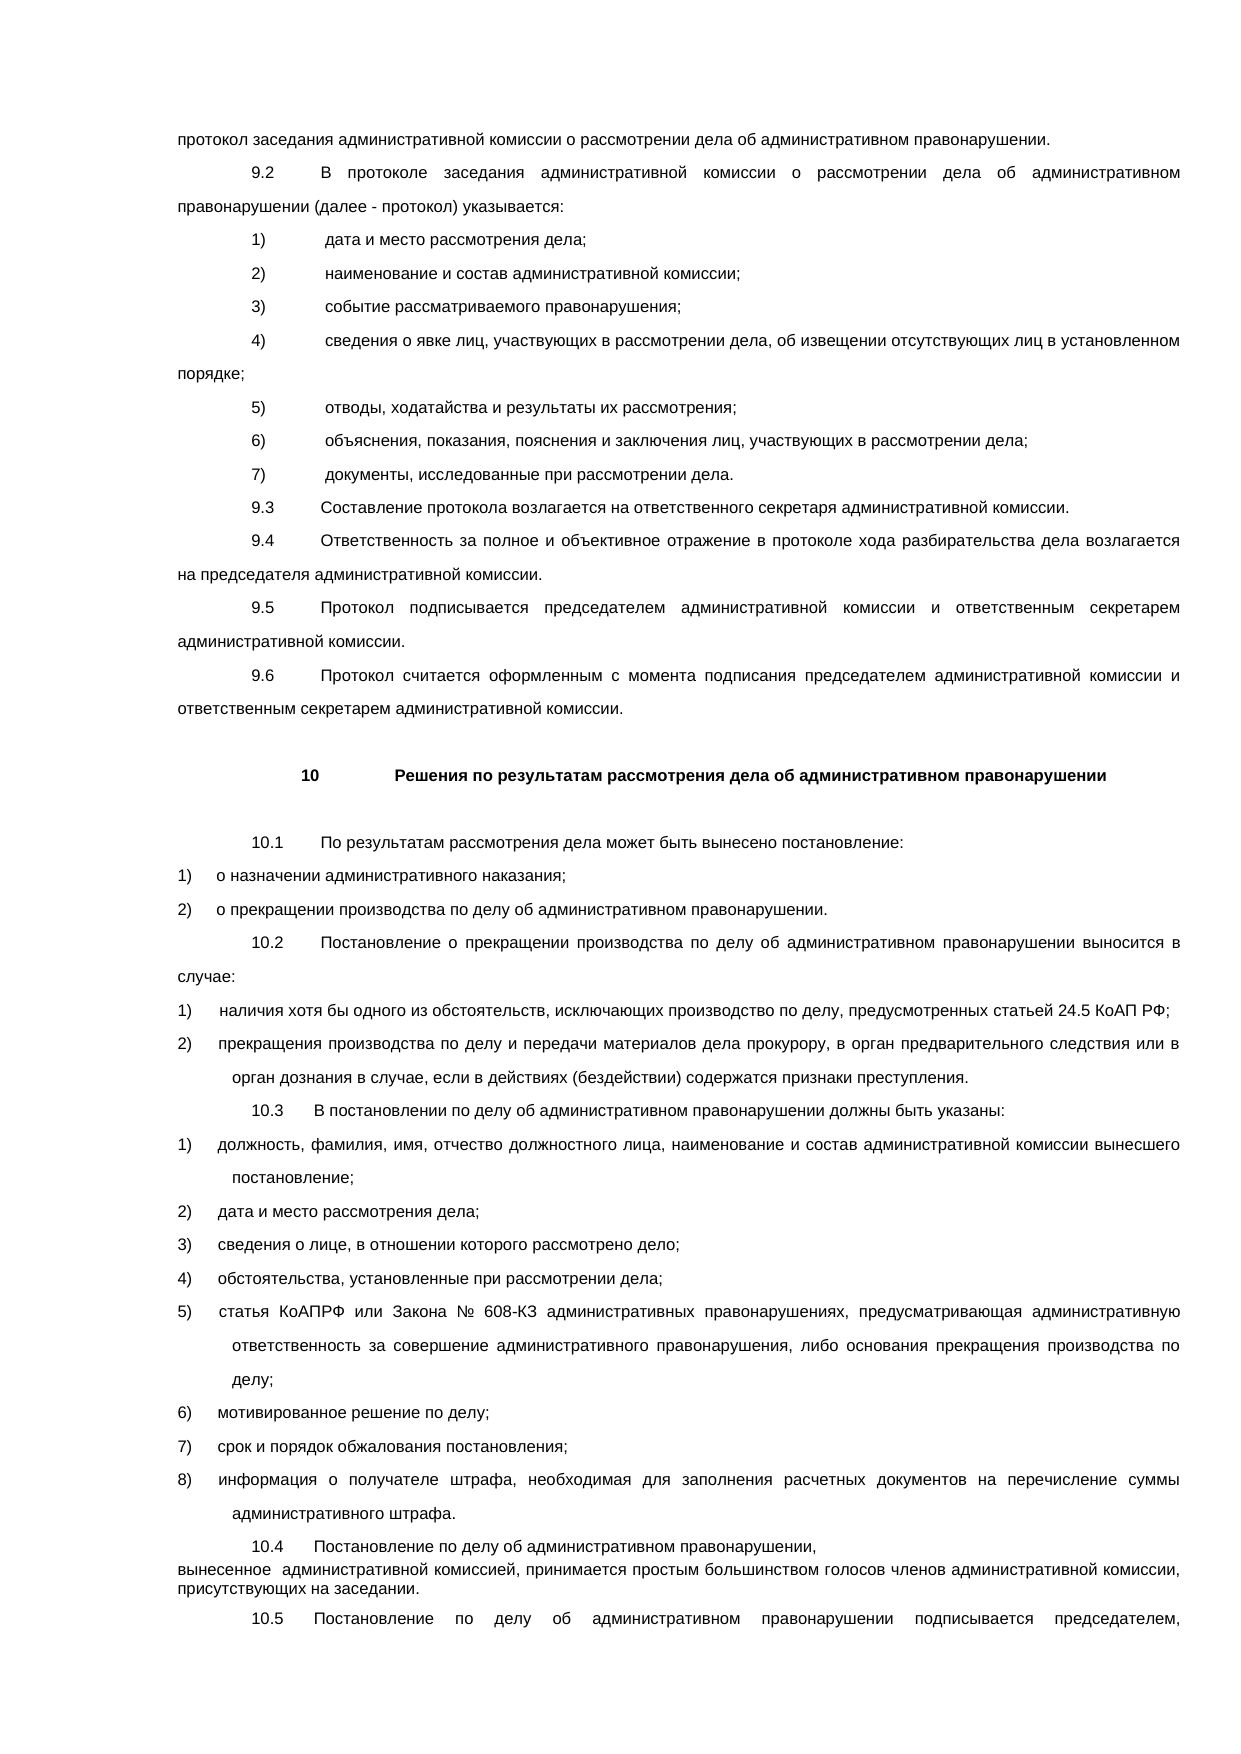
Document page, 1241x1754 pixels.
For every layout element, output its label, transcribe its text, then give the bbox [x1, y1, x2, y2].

list информация о получателе штрафа, необходимая для заполнения расчетных документов на перечисление суммы административного штрафа. [177, 1459, 1181, 1526]
list дата и место рассмотрения дела; [177, 1191, 1181, 1224]
list Протокол считается оформленным с момента подписания председателем административной комиссии и ответственным секретарем административной комиссии. [177, 654, 1181, 721]
list наличия хотя бы одного из обстоятельств, исключающих производство по делу, предусмотренных статьей 24.5 КоАП РФ; [177, 989, 1181, 1023]
list статья КоАПРФ или Закона № 608-КЗ административных правонарушениях, предусматривающая административную ответственность за совершение административного правонарушения, либо основания прекращения производства по делу; [177, 1291, 1181, 1392]
list наименование и состав административной комиссии; [177, 252, 1181, 286]
list о прекращении производства по делу об административном правонарушении. [177, 889, 1181, 922]
list документы, исследованные при рассмотрении дела. [177, 453, 1181, 487]
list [177, 118, 1181, 152]
list Постановление о прекращении производства по делу об административном правонарушении выносится в случае: [177, 922, 1181, 989]
list срок и порядок обжалования постановления; [177, 1425, 1181, 1459]
text вынесенное административной комиссией, принимается простым большинством голосов членов административной комиссии, присутствующих на заседании. [177, 1559, 1181, 1598]
list Ответственность за полное и объективное отражение в протоколе хода разбирательства дела возлагается на председателя административной комиссии. [177, 520, 1181, 587]
list должность, фамилия, имя, отчество должностного лица, наименование и состав административной комиссии вынесшего постановление; [177, 1123, 1181, 1191]
list В протоколе заседания административной комиссии о рассмотрении дела об административном правонарушении (далее - протокол) указывается: [177, 152, 1181, 219]
list Постановление по делу об административном правонарушении, [177, 1526, 1181, 1559]
list В постановлении по делу об административном правонарушении должны быть указаны: [177, 1090, 1181, 1123]
list сведения о явке лиц, участвующих в рассмотрении дела, об извещении отсутствующих лиц в установленном порядке; [177, 319, 1181, 386]
list объяснения, показания, пояснения и заключения лиц, участвующих в рассмотрении дела; [177, 420, 1181, 453]
list Решения по результатам рассмотрения дела об административном правонарушении [177, 755, 1181, 788]
list о назначении административного наказания; [177, 855, 1181, 889]
list По результатам рассмотрения дела может быть вынесено постановление: [177, 822, 1181, 855]
list Протокол подписывается председателем административной комиссии и ответственным секретарем административной комиссии. [177, 587, 1181, 654]
list обстоятельства, установленные при рассмотрении дела; [177, 1258, 1181, 1291]
list мотивированное решение по делу; [177, 1392, 1181, 1425]
list дата и место рассмотрения дела; [177, 219, 1181, 252]
list Составление протокола возлагается на ответственного секретаря административной комиссии. [177, 487, 1181, 520]
list сведения о лице, в отношении которого рассмотрено дело; [177, 1224, 1181, 1258]
list отводы, ходатайства и результаты их рассмотрения; [177, 386, 1181, 420]
list событие рассматриваемого правонарушения; [177, 286, 1181, 319]
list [177, 1598, 1181, 1631]
list прекращения производства по делу и передачи материалов дела прокурору, в орган предварительного следствия или в орган дознания в случае, если в действиях (бездействии) содержатся признаки преступления. [177, 1023, 1181, 1090]
